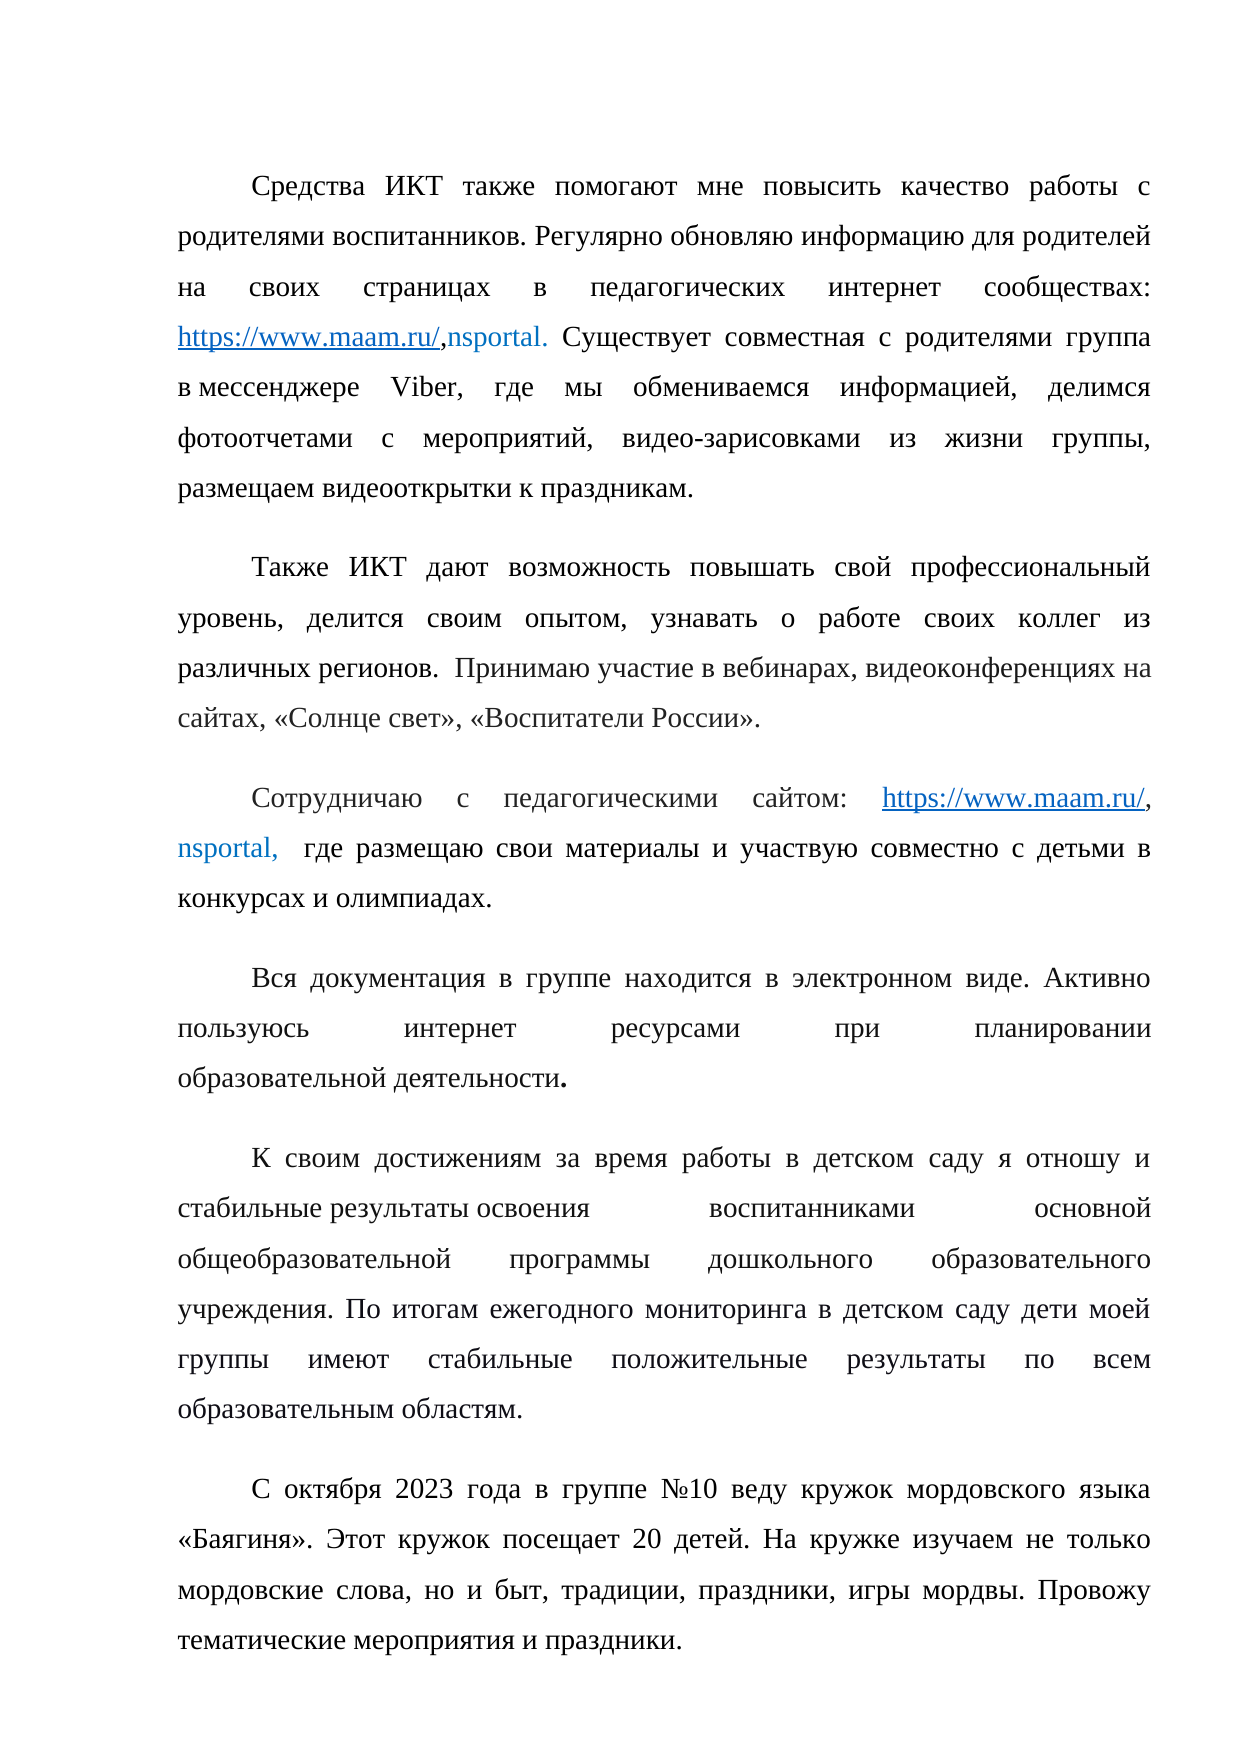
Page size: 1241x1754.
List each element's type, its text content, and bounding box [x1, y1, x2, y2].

text К своим достижениям за время работы в детском саду я отношу и стабильные результаты освоения воспитанниками основной общеобразовательной программы дошкольного образовательного учреждения. По итогам ежегодного мониторинга в детском саду дети моей группы имеют стабильные положительные результаты по всем образовательным областям. [177, 1140, 1152, 1425]
text С октября 2023 года в группе №10 веду кружок мордовского языка «Баягиня». Этот кружок посещает 20 детей. На кружке изучаем не только мордовские слова, но и быт, традиции, праздники, игры мордвы. Провожу тематические мероприятия и праздники. [177, 1471, 1152, 1656]
text Вся документация в группе находится в электронном виде. Активно пользуюсь интернет ресурсами при планировании образовательной деятельности. [177, 960, 1152, 1094]
text Сотрудничаю с педагогическими сайтом: https://www.maam.ru/, nsportal, где размещаю свои материалы и участвую совместно с детьми в конкурсах и олимпиадах. [177, 780, 1152, 914]
text Также ИКТ дают возможность повышать свой профессиональный уровень, делится своим опытом, узнавать о работе своих коллег из различных регионов. Принимаю участие в вебинарах, видеоконференциях на сайтах, «Солнце свет», «Воспитатели России». [177, 549, 1152, 734]
text Средства ИКТ также помогают мне повысить качество работы с родителями воспитанников. Регулярно обновляю информацию для родителей на своих страницах в педагогических интернет сообществах: https://www.maam.ru/,nsportal. Существует совместная с родителями группа в мессенджере Viber, где мы обмениваемся информацией, делимся фотоотчетами с мероприятий, видео-зарисовками из жизни группы, размещаем видеооткрытки к праздникам. [177, 168, 1152, 503]
